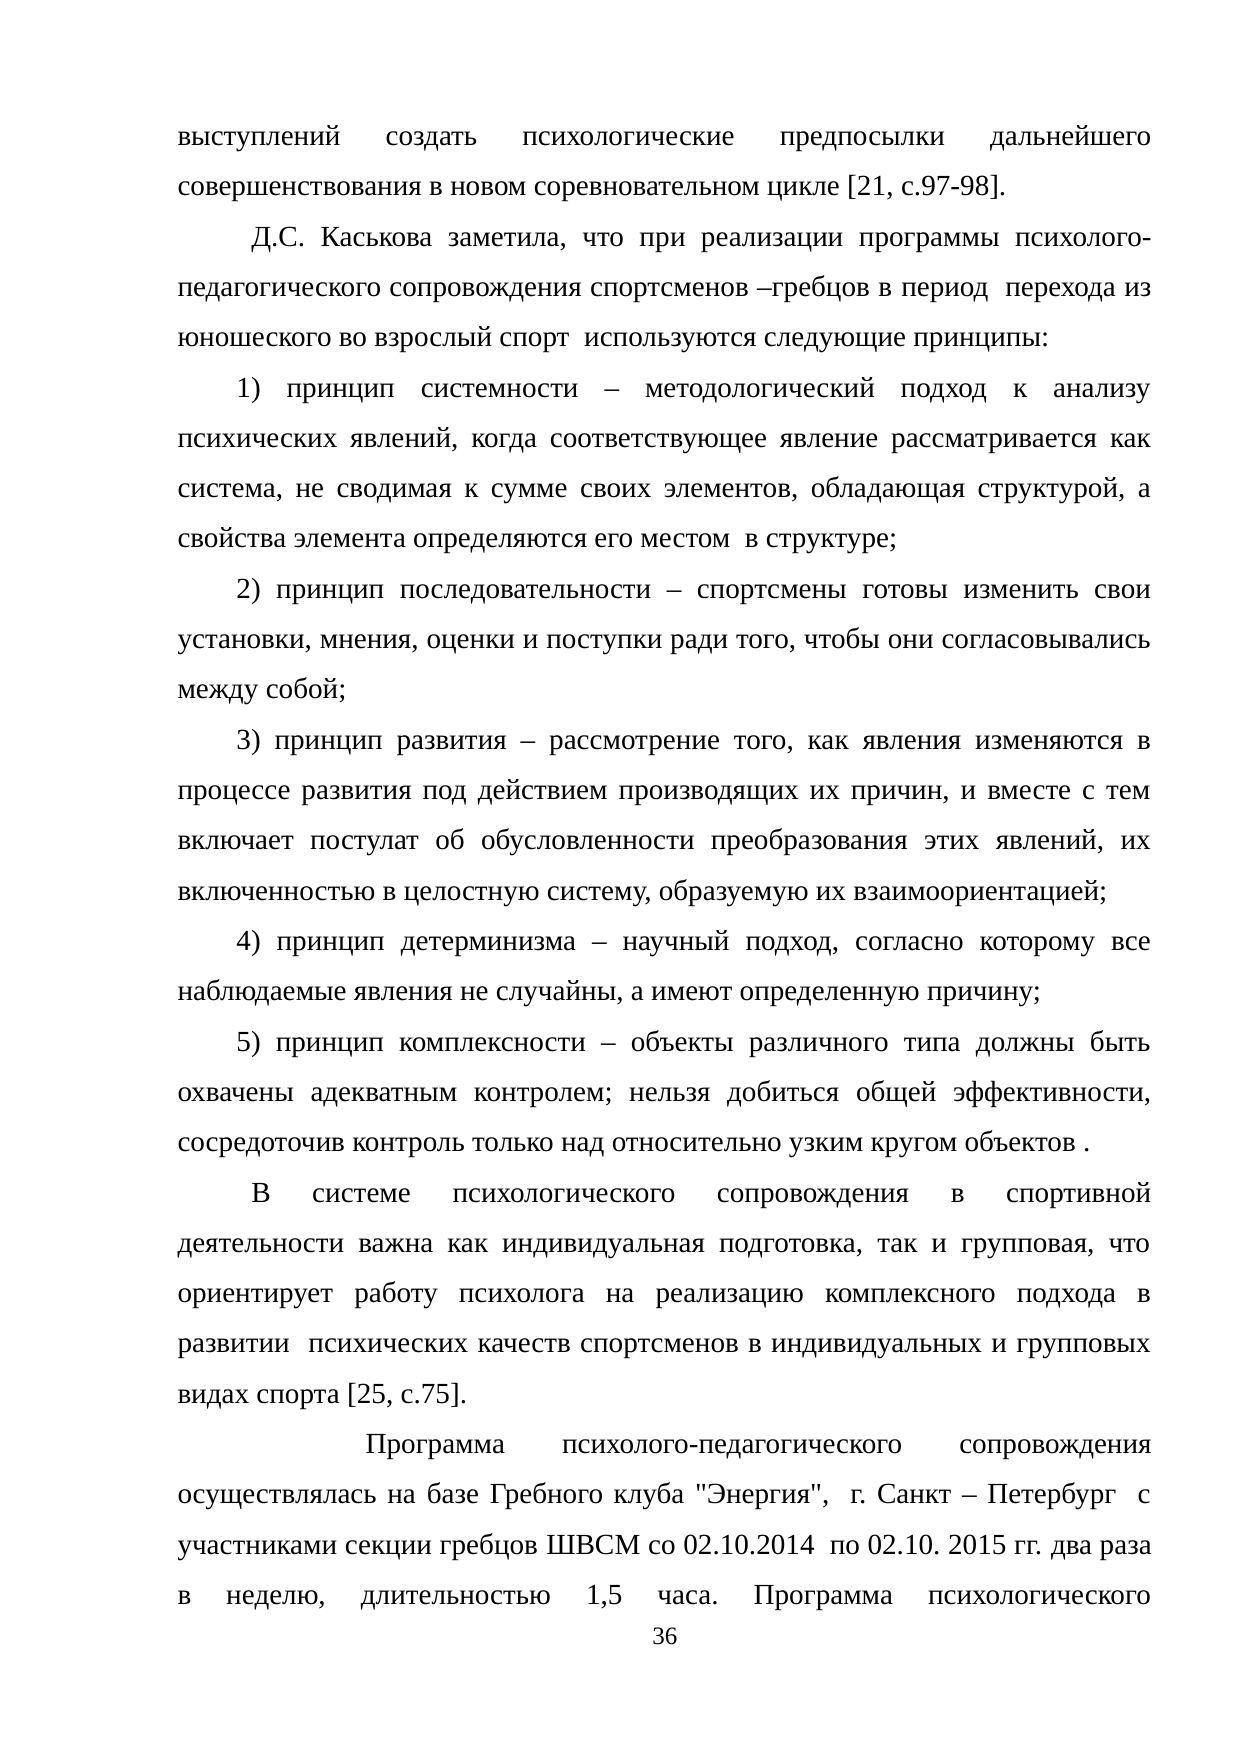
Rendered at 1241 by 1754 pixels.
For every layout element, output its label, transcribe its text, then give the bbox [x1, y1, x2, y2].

text 5) принцип комплексности – объекты различного типа должны быть охвачены адекватным контролем; нельзя добиться общей эффективности, сосредоточив контроль только над относительно узким кругом объектов . [177, 1024, 1152, 1158]
text 1) принцип системности – методологический подход к анализу психических явлений, когда соответствующее явление рассматривается как система, не сводимая к сумме своих элементов, обладающая структурой, а свойства элемента определяются его местом в структуре; [177, 370, 1152, 554]
text Д.С. Каськова заметила, что при реализации программы психолого-педагогического сопровождения спортсменов –гребцов в период перехода из юношеского во взрослый спорт используются следующие принципы: [177, 219, 1152, 353]
text 2) принцип последовательности – спортсмены готовы изменить свои установки, мнения, оценки и поступки ради того, чтобы они согласовывались между собой; [177, 571, 1152, 705]
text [177, 1426, 1152, 1611]
text В системе психологического сопровождения в спортивной деятельности важна как индивидуальная подготовка, так и групповая, что ориентирует работу психолога на реализацию комплексного подхода в развитии психических качеств спортсменов в индивидуальных и групповых видах спорта [25, с.75]. [177, 1175, 1152, 1409]
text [177, 118, 1152, 202]
text 4) принцип детерминизма – научный подход, согласно которому все наблюдаемые явления не случайны, а имеют определенную причину; [177, 923, 1152, 1007]
text 3) принцип развития – рассмотрение того, как явления изменяются в процессе развития под действием производящих их причин, и вместе с тем включает постулат об обусловленности преобразования этих явлений, их включенностью в целостную систему, образуемую их взаимоориентацией; [177, 722, 1152, 906]
